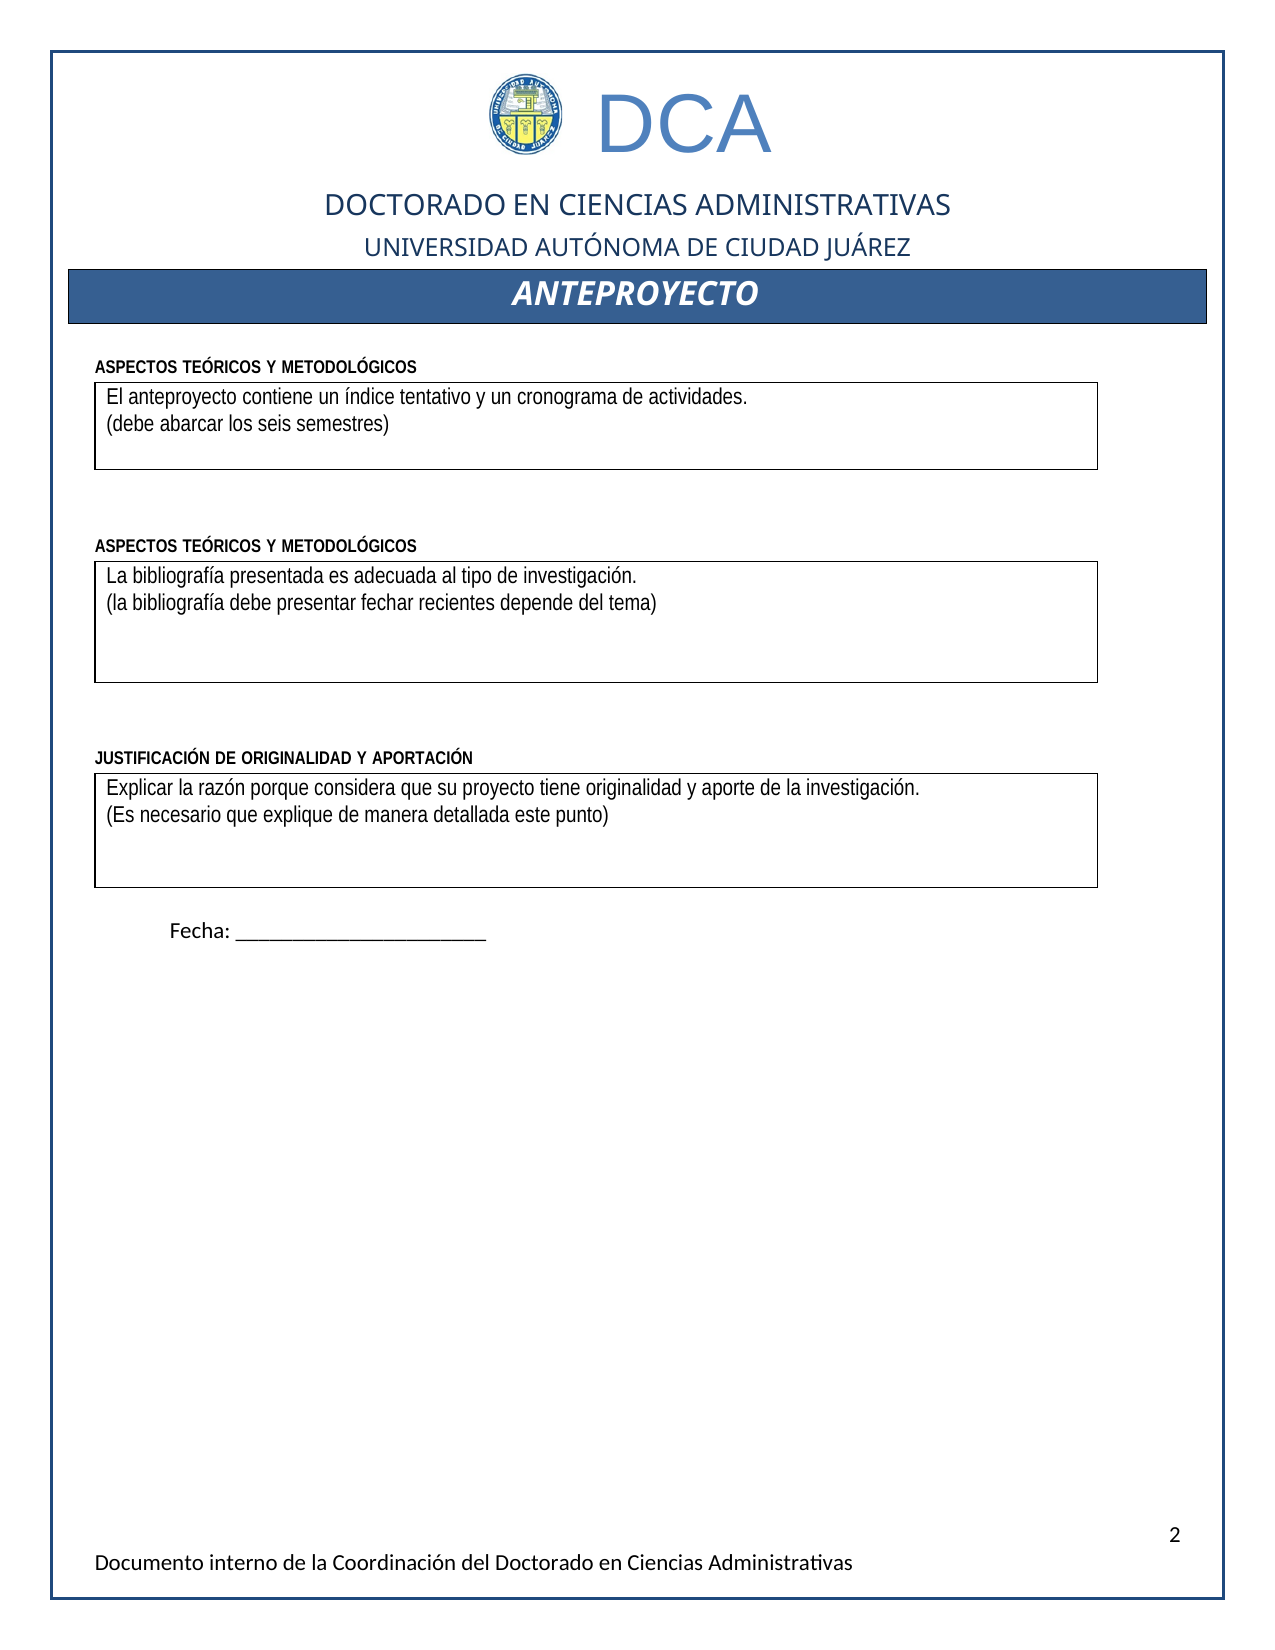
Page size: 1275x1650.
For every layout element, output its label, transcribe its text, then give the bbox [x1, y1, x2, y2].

table_header Explicar la razón porque considera que su proyecto tiene originalidad y aporte de la investigación. (Es necesario que explique de manera detallada este punto) [96, 774, 1097, 887]
picture [488, 73, 563, 155]
text justificación de originalidad y aportación [94, 743, 1181, 769]
table_header El anteproyecto contiene un índice tentativo y un cronograma de actividades. (debe abarcar los seis semestres) [96, 383, 1097, 469]
text aspectos teóricos y metodológicos [94, 352, 1181, 378]
table_header La bibliografía presentada es adecuada al tipo de investigación. (la bibliografía debe presentar fechar recientes depende del tema) [96, 562, 1097, 682]
list Fecha: ______________________ [169, 916, 1181, 944]
text aspectos teóricos y metodológicos [94, 531, 1181, 557]
